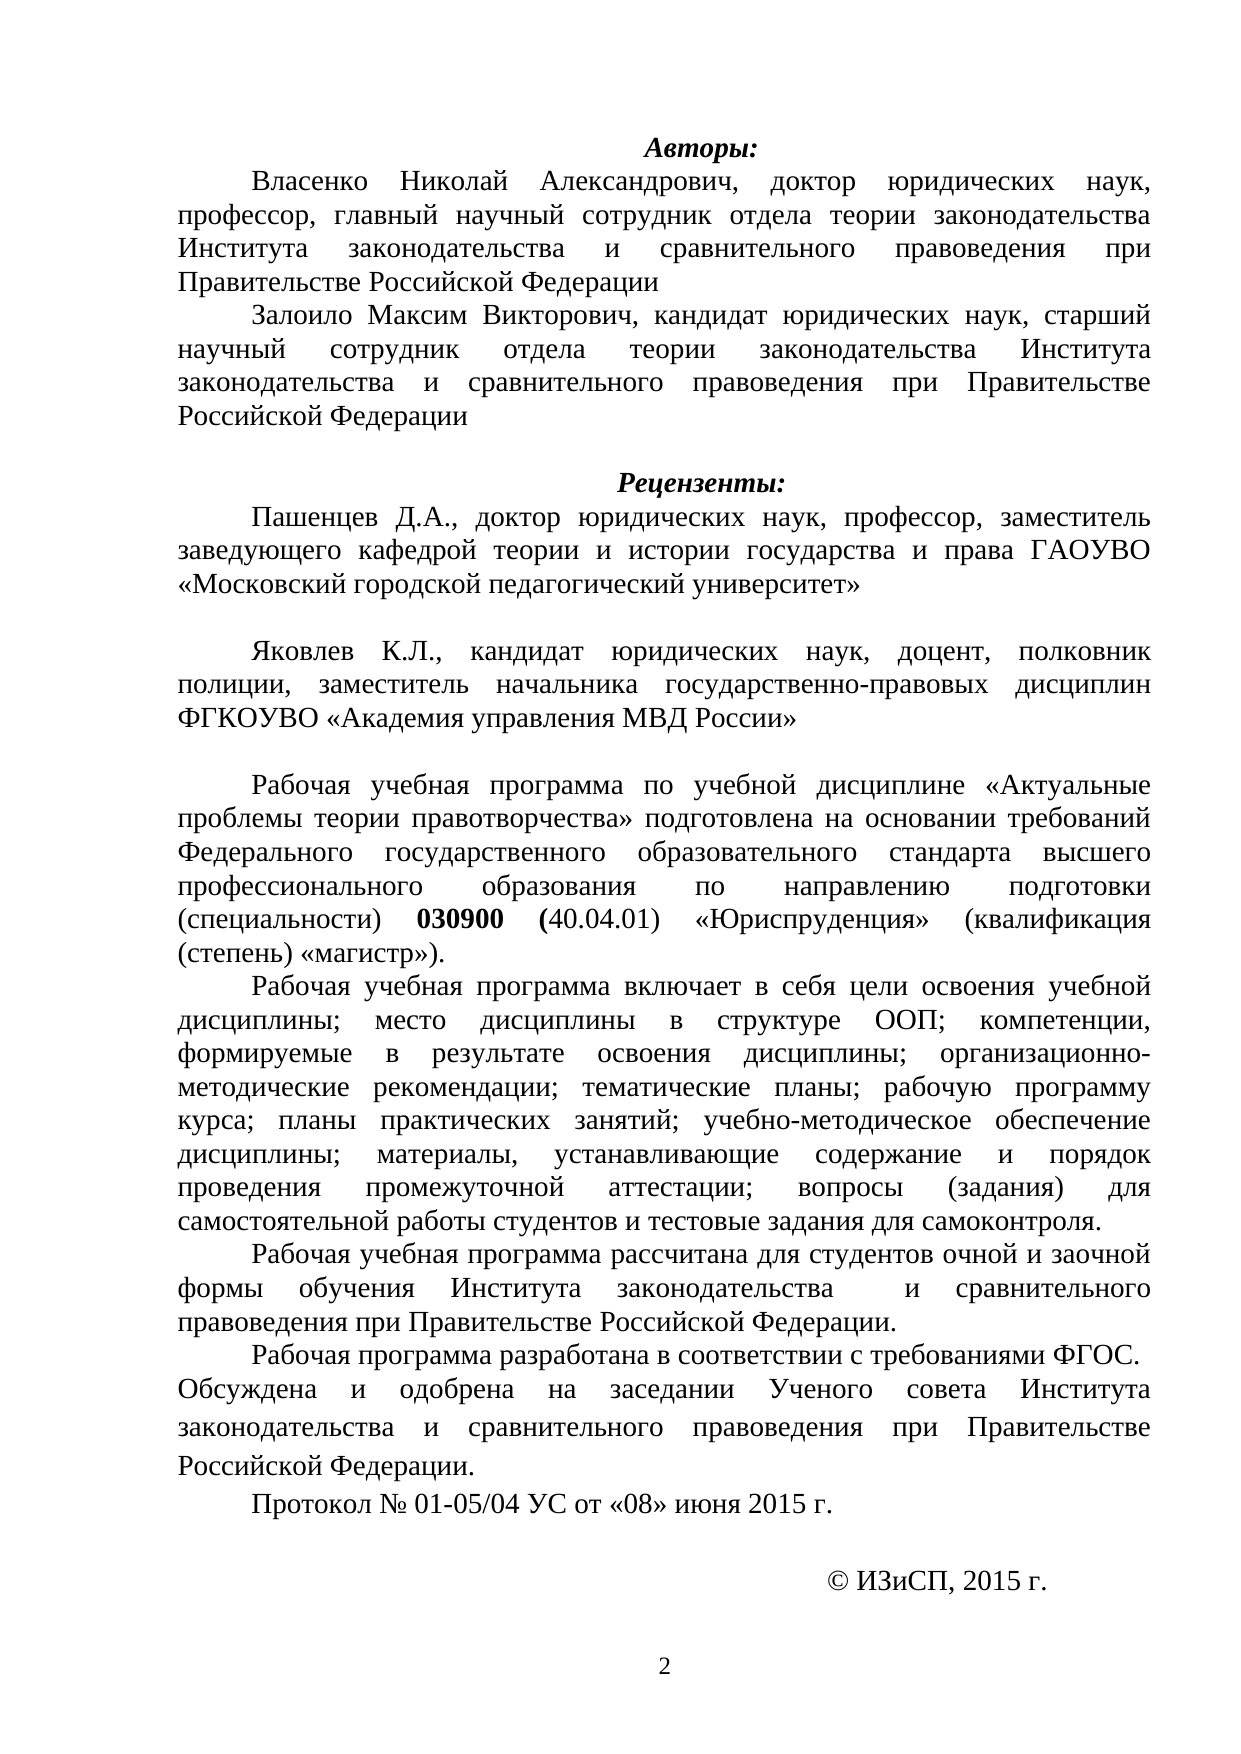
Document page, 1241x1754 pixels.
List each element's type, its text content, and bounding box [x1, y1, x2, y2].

text Обсуждена и одобрена на заседании Ученого совета Института законодательства и сравнительного правоведения при Правительстве Российской Федерации. [177, 1371, 1152, 1481]
text Рабочая учебная программа включает в себя цели освоения учебной дисциплины; место дисциплины в структуре ООП; компетенции, формируемые в результате освоения дисциплины; организационно-методические рекомендации; тематические планы; рабочую программу курса; планы практических занятий; учебно-методическое обеспечение дисциплины; материалы, устанавливающие содержание и порядок проведения промежуточной аттестации; вопросы (задания) для самостоятельной работы студентов и тестовые задания для самоконтроля. [177, 968, 1152, 1237]
text Протокол № 01-05/04 УС от «08» июня 2015 г. [177, 1486, 1152, 1520]
text Рабочая учебная программа рассчитана для студентов очной и заочной формы обучения Института законодательства и сравнительного правоведения при Правительстве Российской Федерации. [177, 1237, 1152, 1337]
text Рабочая программа разработана в соответствии с требованиями ФГОС. [177, 1337, 1152, 1371]
text Власенко Николай Александрович, доктор юридических наук, профессор, главный научный сотрудник отдела теории законодательства Института законодательства и сравнительного правоведения при Правительстве Российской Федерации [177, 163, 1152, 297]
text Залоило Максим Викторович, кандидат юридических наук, старший научный сотрудник отдела теории законодательства Института законодательства и сравнительного правоведения при Правительстве Российской Федерации [177, 297, 1152, 432]
text Пашенцев Д.А., доктор юридических наук, профессор, заместитель заведующего кафедрой теории и истории государства и права ГАОУВО «Московский городской педагогический университет» [177, 499, 1152, 599]
text Яковлев К.Л., кандидат юридических наук, доцент, полковник полиции, заместитель начальника государственно-правовых дисциплин ФГКОУВО «Академия управления МВД России» [177, 633, 1152, 733]
text © ИЗиСП, 2015 г. [827, 1563, 1152, 1597]
text Рецензенты: [177, 465, 1152, 499]
text Авторы: [177, 130, 1152, 163]
text Рабочая учебная программа по учебной дисциплине «Актуальные проблемы теории правотворчества» подготовлена на основании требований Федерального государственного образовательного стандарта высшего профессионального образования по направлению подготовки (специальности) 030900 (40.04.01) «Юриспруденция» (квалификация (степень) «магистр»). [177, 767, 1152, 968]
